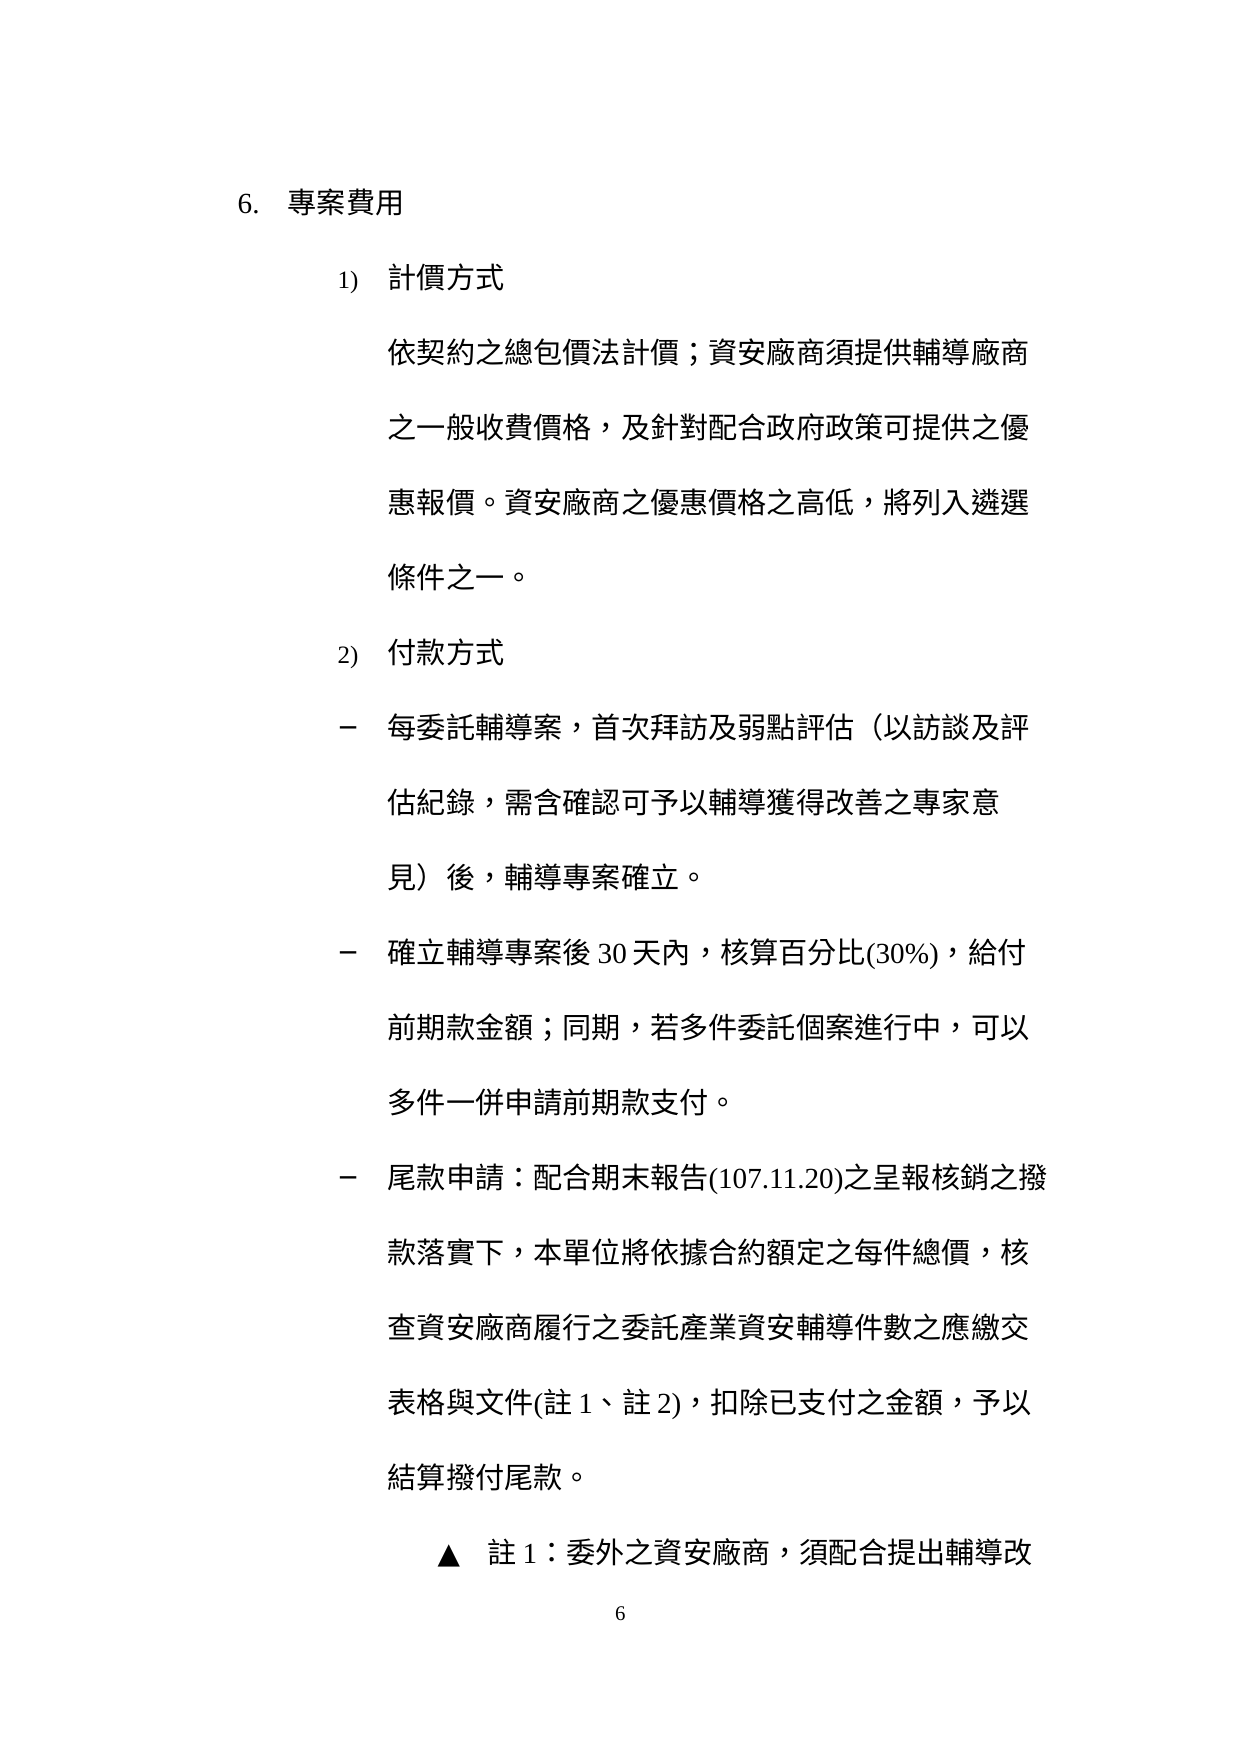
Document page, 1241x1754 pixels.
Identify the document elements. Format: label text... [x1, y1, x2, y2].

list 依契約之總包價法計價；資安廠商須提供輔導廠商之一般收費價格，及針對配合政府政策可提供之優惠報價。資安廠商之優惠價格之高低，將列入遴選條件之一。 [387, 313, 1053, 613]
list 確立輔導專案後30天內，核算百分比(30%)，給付前期款金額；同期，若多件委託個案進行中，可以多件一併申請前期款支付。 [337, 913, 1053, 1138]
list 每委託輔導案，首次拜訪及弱點評估（以訪談及評估紀錄，需含確認可予以輔導獲得改善之專家意見）後，輔導專案確立。 [337, 688, 1053, 913]
list 尾款申請：配合期末報告(107.11.20)之呈報核銷之撥款落實下，本單位將依據合約額定之每件總價，核查資安廠商履行之委託產業資安輔導件數之應繳交表格與文件(註1、註2)，扣除已支付之金額，予以結算撥付尾款。 [337, 1138, 1053, 1513]
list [437, 1513, 1053, 1588]
list 付款方式 [337, 613, 1053, 688]
list 計價方式 [337, 238, 1053, 313]
list 專案費用 [237, 163, 1053, 238]
